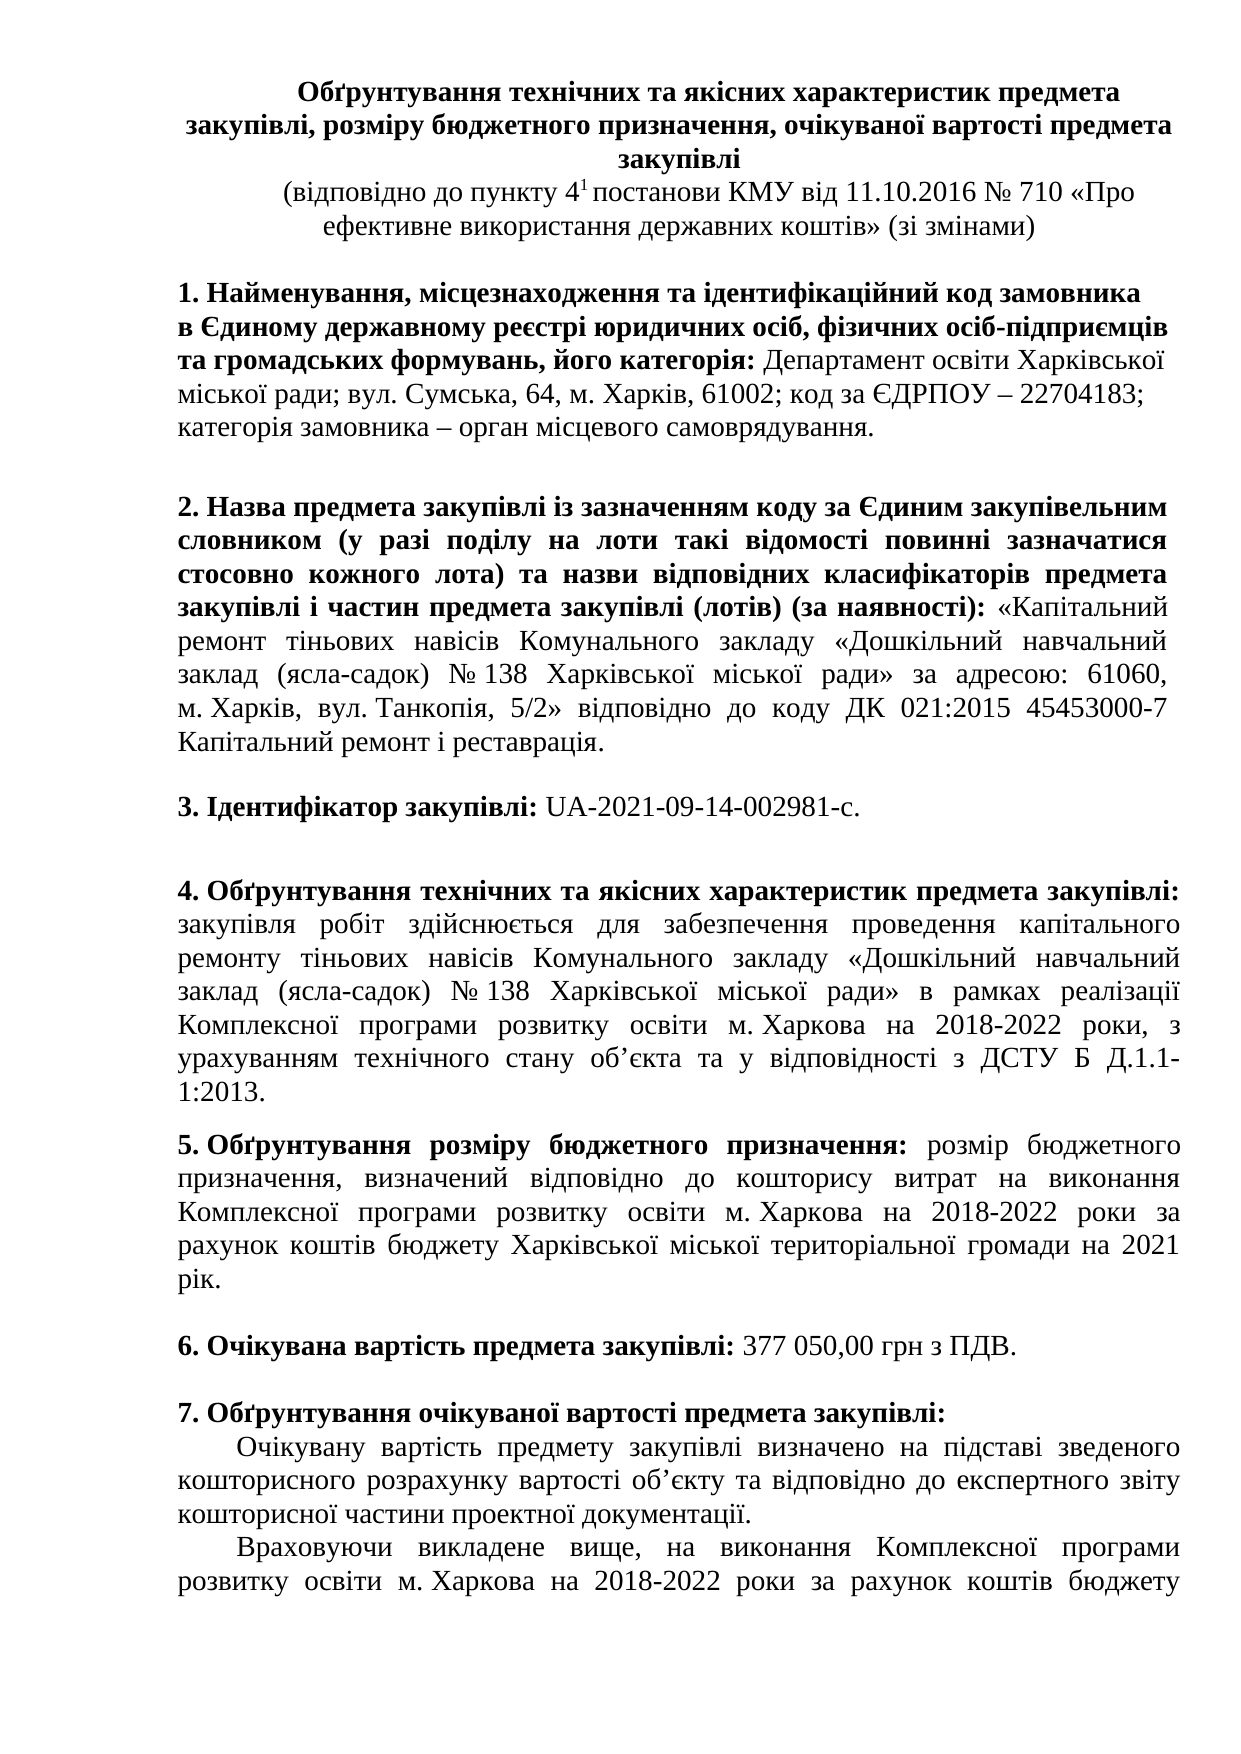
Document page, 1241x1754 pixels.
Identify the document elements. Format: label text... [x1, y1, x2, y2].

text 5. Обґрунтування розміру бюджетного призначення: розмір бюджетного призначення, визначений відповідно до кошторису витрат на виконання Комплексної програми розвитку освіти м. Харкова на 2018-2022 роки за рахунок коштів бюджету Харківської міської територіальної громади на 2021 рік. [177, 1127, 1181, 1294]
text 3. Ідентифікатор закупівлі: UA-2021-09-14-002981-c. [177, 789, 1181, 822]
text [177, 1529, 1181, 1596]
text (відповідно до пункту 41 постанови КМУ від 11.10.2016 № 710 «Про ефективне використання державних коштів» (зі змінами) [177, 174, 1181, 242]
text 7. Обґрунтування очікуваної вартості предмета закупівлі: [177, 1395, 1181, 1429]
text Очікувану вартість предмету закупівлі визначено на підставі зведеного кошторисного розрахунку вартості об’єкту та відповідно до експертного звіту кошторисної частини проектної документації. [177, 1429, 1181, 1529]
text 2. Назва предмета закупівлі із зазначенням коду за Єдиним закупівельним словником (у разі поділу на лоти такі відомості повинні зазначатися стосовно кожного лота) та назви відповідних класифікаторів предмета закупівлі і частин предмета закупівлі (лотів) (за наявності): «Капітальний ремонт тіньових навісів Комунального закладу «Дошкільний навчальний заклад (ясла-садок) № 138 Харківської міської ради» за адресою: 61060, м. Харків, вул. Танкопія, 5/2» відповідно до коду ДК 021:2015 45453000-7 Капітальний ремонт і реставрація. [177, 489, 1168, 757]
text Обґрунтування технічних та якісних характеристик предмета закупівлі, розміру бюджетного призначення, очікуваної вартості предмета закупівлі [177, 74, 1181, 174]
text 1. Найменування, місцезнаходження та ідентифікаційний код замовника в Єдиному державному реєстрі юридичних осіб, фізичних осіб-підприємців та громадських формувань, його категорія: Департамент освіти Харківської міської ради; вул. Сумська, 64, м. Харків, 61002; код за ЄДРПОУ – 22704183; категорія замовника – орган місцевого самоврядування. [177, 275, 1181, 443]
text 6. Очікувана вартість предмета закупівлі: 377 050,00 грн з ПДВ. [177, 1328, 1181, 1362]
text 4. Обґрунтування технічних та якісних характеристик предмета закупівлі: закупівля робіт здійснюється для забезпечення проведення капітального ремонту тіньових навісів Комунального закладу «Дошкільний навчальний заклад (ясла-садок) № 138 Харківської міської ради» в рамках реалізації Комплексної програми розвитку освіти м. Харкова на 2018-2022 роки, з урахуванням технічного стану об’єкта та у відповідності з ДСТУ Б Д.1.1-1:2013. [177, 873, 1181, 1108]
